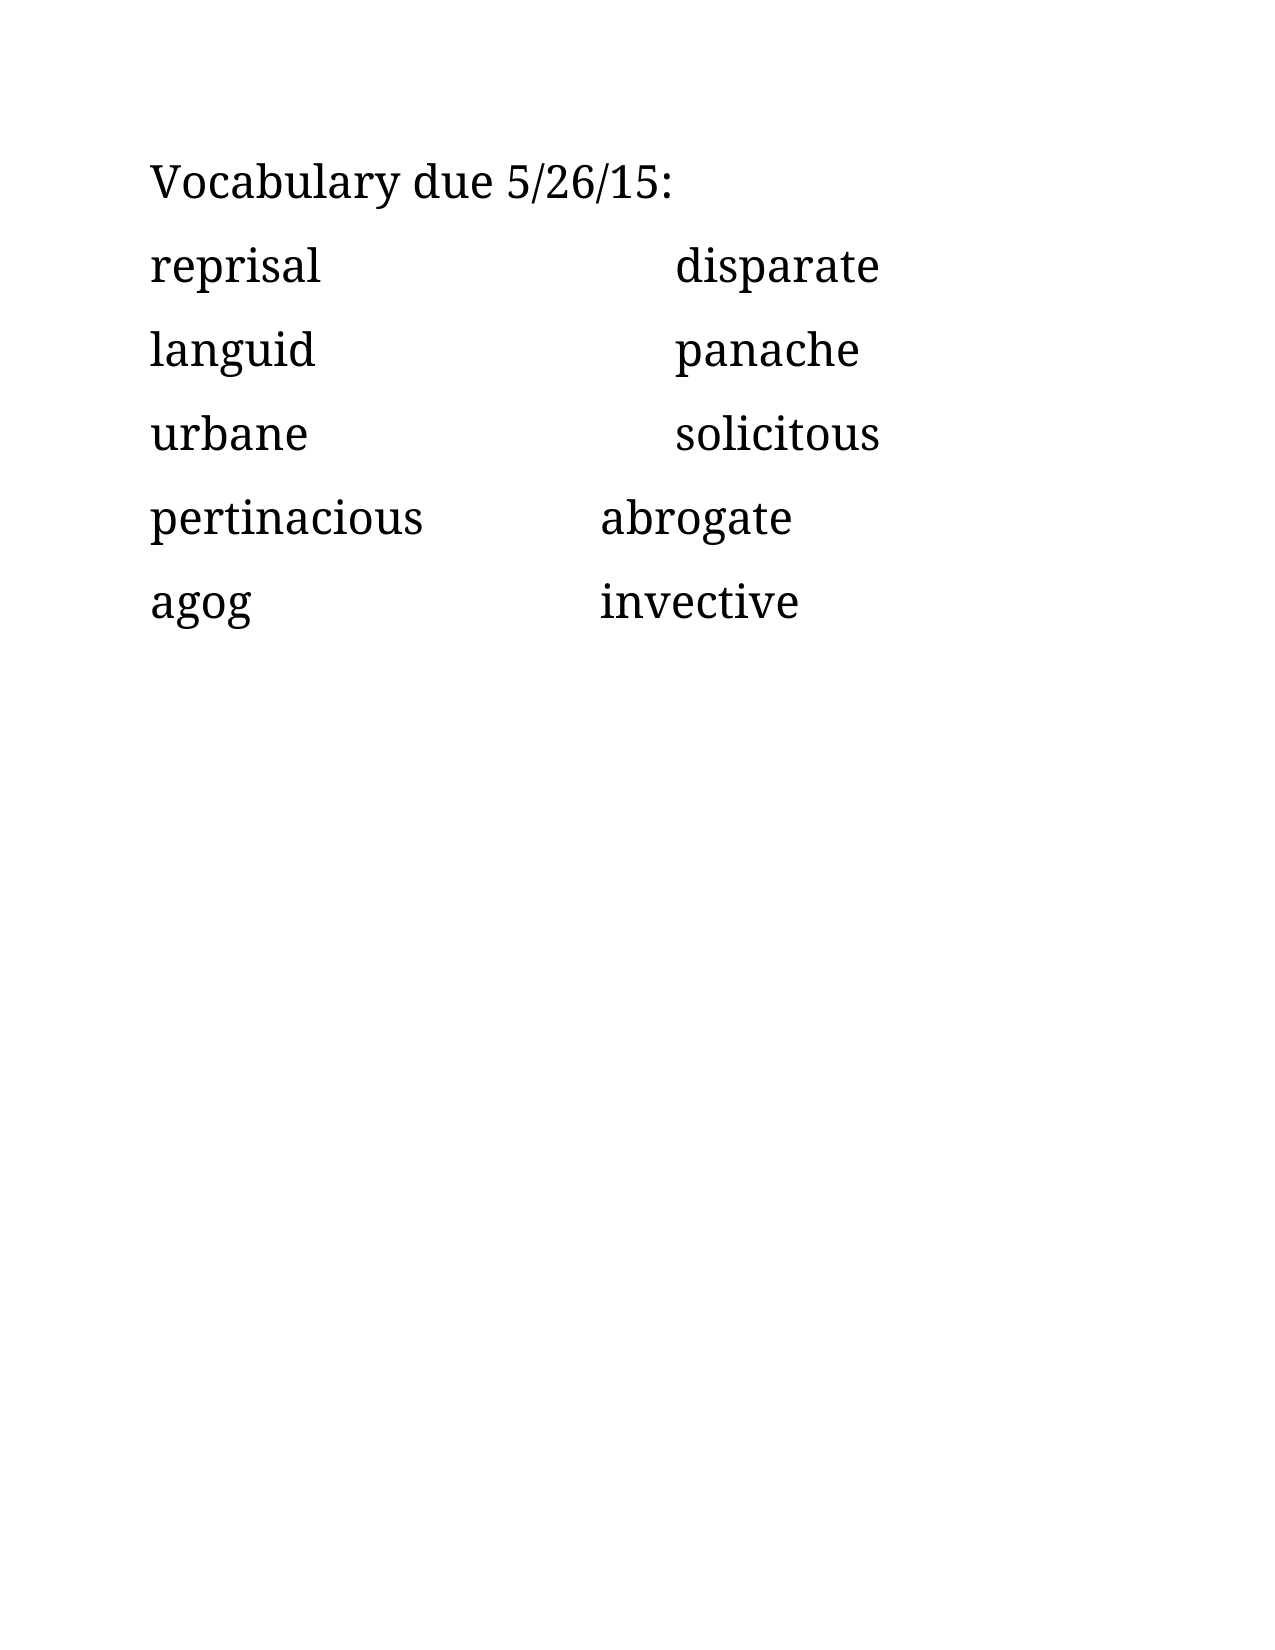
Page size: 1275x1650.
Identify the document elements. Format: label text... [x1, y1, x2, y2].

text agog invective [150, 570, 1125, 632]
text Vocabulary due 5/26/15: [150, 150, 1125, 212]
text urbane solicitous [150, 402, 1125, 464]
text languid panache [150, 318, 1125, 380]
text pertinacious abrogate [150, 486, 1125, 548]
text reprisal disparate [150, 234, 1125, 296]
